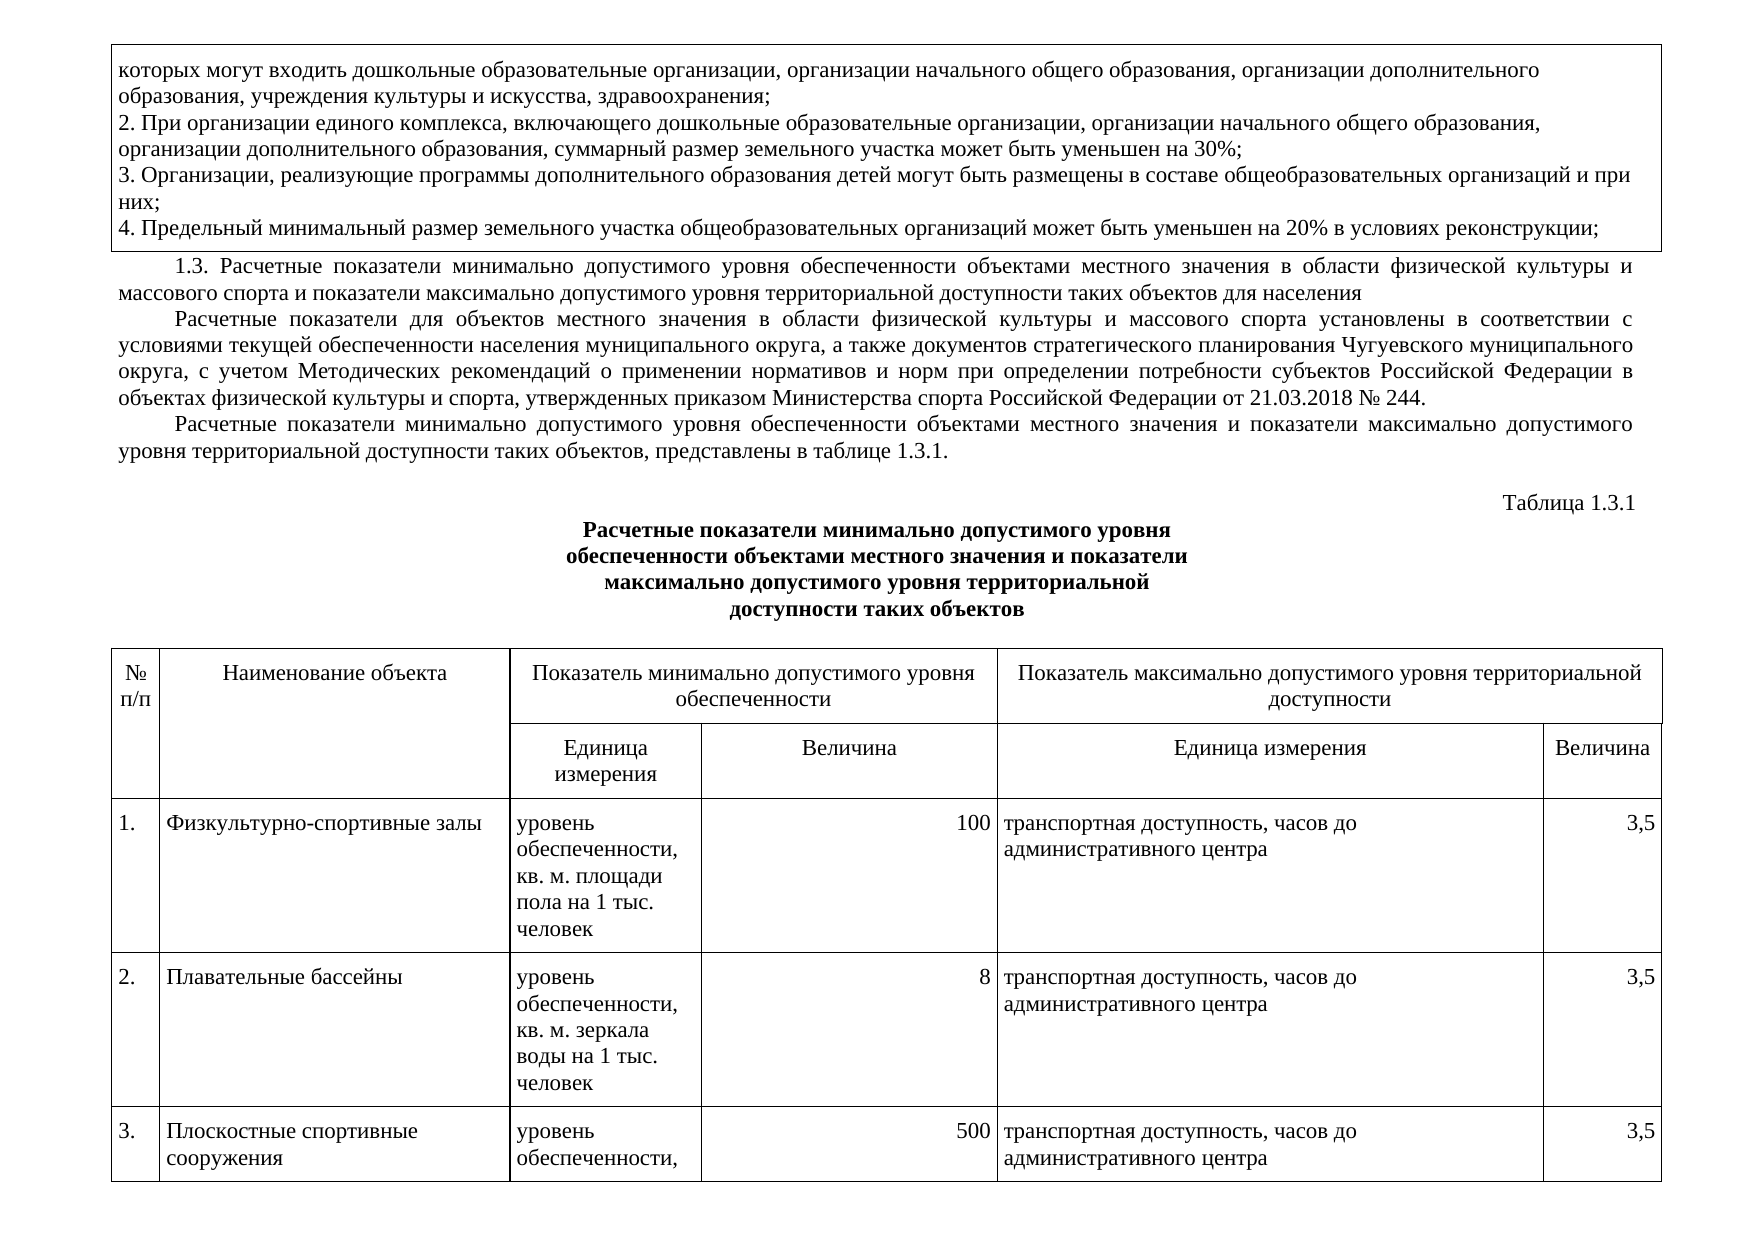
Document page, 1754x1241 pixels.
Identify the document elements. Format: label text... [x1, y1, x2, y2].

text Таблица 1.3.1 [118, 489, 1636, 516]
title доступности таких объектов [118, 595, 1636, 621]
table_cell Физкультурно-спортивные залы [160, 799, 509, 952]
table_cell 1. [112, 799, 159, 952]
table_cell 100 [702, 799, 997, 952]
title Расчетные показатели минимально допустимого уровня [118, 516, 1636, 542]
table_cell Плавательные бассейны [160, 953, 509, 1106]
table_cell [112, 45, 1661, 251]
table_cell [511, 1107, 701, 1181]
table_header Наименование объекта [160, 649, 509, 797]
table_cell уровень обеспеченности, кв. м. зеркала воды на 1 тыс. человек [511, 953, 701, 1106]
text Расчетные показатели минимально допустимого уровня обеспеченности объектами местного значения и показатели максимально допустимого уровня территориальной доступности таких объектов, представлены в таблице 1.3.1. [118, 410, 1636, 463]
table_cell Единица измерения [998, 724, 1543, 797]
table_cell транспортная доступность, часов до административного центра [998, 799, 1543, 952]
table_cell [998, 953, 1543, 1106]
table_cell уровень обеспеченности, кв. м. площади пола на 1 тыс. человек [511, 799, 701, 952]
table_cell 500 [702, 1107, 997, 1181]
text 1.3. Расчетные показатели минимально допустимого уровня обеспеченности объектами местного значения в области физической культуры и массового спорта и показатели максимально допустимого уровня территориальной доступности таких объектов для населения [118, 252, 1636, 305]
table_cell 3,5 [1544, 799, 1661, 952]
table_header Показатель минимально допустимого уровня обеспеченности [511, 649, 997, 722]
table_cell Величина [1544, 724, 1661, 797]
title обеспеченности объектами местного значения и показатели [118, 542, 1636, 568]
text Расчетные показатели для объектов местного значения в области физической культуры и массового спорта установлены в соответствии с условиями текущей обеспеченности населения муниципального округа, а также документов стратегического планирования Чугуевского муниципального округа, с учетом Методических рекомендаций о применении нормативов и норм при определении потребности субъектов Российской Федерации в объектах физической культуры и спорта, утвержденных приказом Министерства спорта Российской Федерации от 21.03.2018 № 244. [118, 305, 1636, 410]
table_cell 2. [112, 953, 159, 1106]
table_header Показатель максимально допустимого уровня территориальной доступности [998, 649, 1662, 722]
table_cell Единица измерения [511, 724, 701, 797]
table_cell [160, 1107, 509, 1181]
title максимально допустимого уровня территориальной [118, 568, 1636, 595]
table_cell Величина [702, 724, 997, 797]
table_header № п/п [112, 649, 159, 797]
table_cell 8 [702, 953, 997, 1106]
table_cell 3. [112, 1107, 159, 1181]
table_cell 3,5 [1544, 953, 1661, 1106]
table_cell 3,5 [1544, 1107, 1661, 1181]
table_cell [998, 1107, 1543, 1181]
